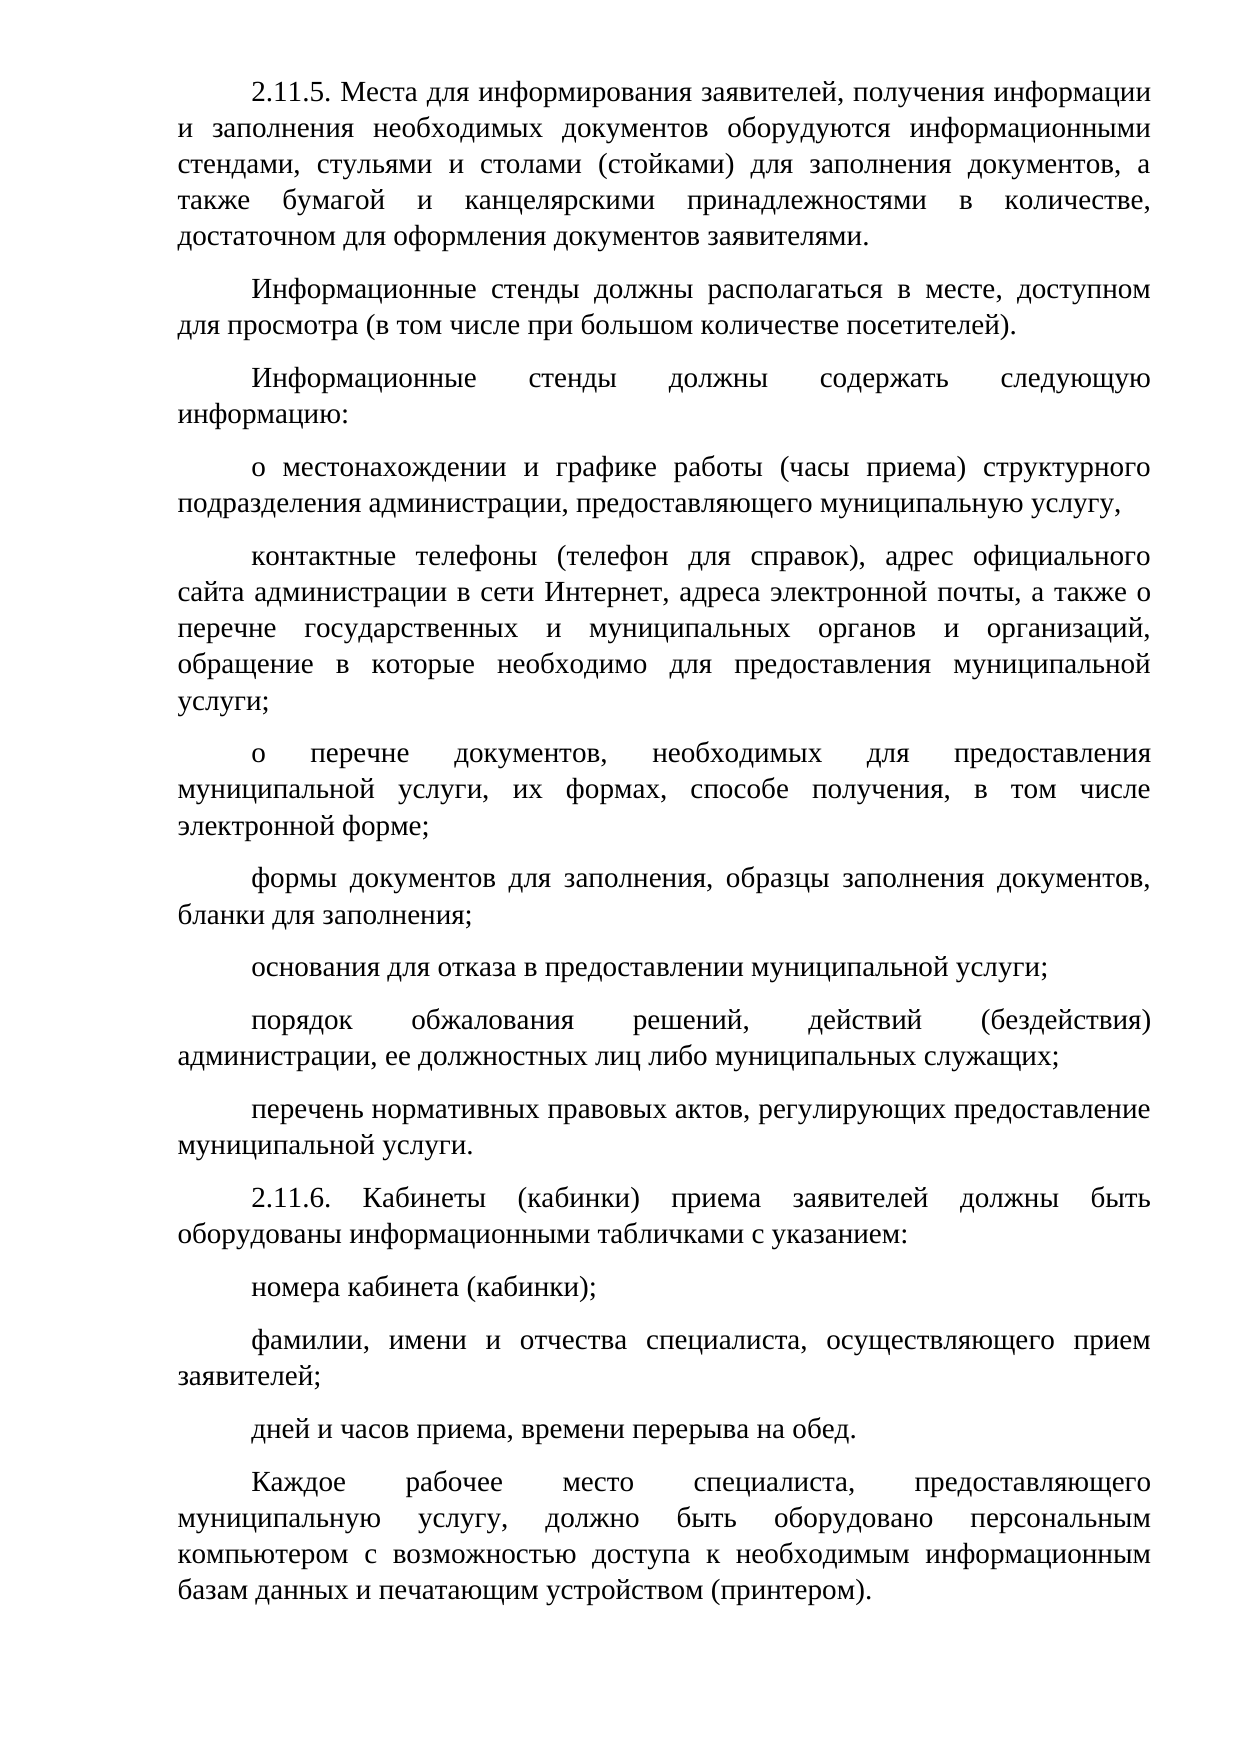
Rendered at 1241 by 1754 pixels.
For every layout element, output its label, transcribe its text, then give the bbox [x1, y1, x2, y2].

text контактные телефоны (телефон для справок), адрес официального сайта администрации в сети Интернет, адреса электронной почты, а также о перечне государственных и муниципальных органов и организаций, обращение в которые необходимо для предоставления муниципальной услуги; [177, 538, 1152, 716]
text Информационные стенды должны располагаться в месте, доступном для просмотра (в том числе при большом количестве посетителей). [177, 271, 1152, 341]
text Информационные стенды должны содержать следующую информацию: [177, 360, 1152, 430]
text порядок обжалования решений, действий (бездействия) администрации, ее должностных лиц либо муниципальных служащих; [177, 1002, 1152, 1072]
text основания для отказа в предоставлении муниципальной услуги; [177, 949, 1152, 983]
text дней и часов приема, времени перерыва на обед. [177, 1411, 1152, 1444]
text фамилии, имени и отчества специалиста, осуществляющего прием заявителей; [177, 1322, 1152, 1392]
text номера кабинета (кабинки); [177, 1269, 1152, 1303]
text Каждое рабочее место специалиста, предоставляющего муниципальную услугу, должно быть оборудовано персональным компьютером с возможностью доступа к необходимым информационным базам данных и печатающим устройством (принтером). [177, 1464, 1152, 1606]
text о перечне документов, необходимых для предоставления муниципальной услуги, их формах, способе получения, в том числе электронной форме; [177, 736, 1152, 841]
text о местонахождении и графике работы (часы приема) структурного подразделения администрации, предоставляющего муниципальную услугу, [177, 449, 1152, 519]
text перечень нормативных правовых актов, регулирующих предоставление муниципальной услуги. [177, 1091, 1152, 1161]
text 2.11.6. Кабинеты (кабинки) приема заявителей должны быть оборудованы информационными табличками с указанием: [177, 1180, 1152, 1250]
text формы документов для заполнения, образцы заполнения документов, бланки для заполнения; [177, 861, 1152, 930]
text 2.11.5. Места для информирования заявителей, получения информации и заполнения необходимых документов оборудуются информационными стендами, стульями и столами (стойками) для заполнения документов, а также бумагой и канцелярскими принадлежностями в количестве, достаточном для оформления документов заявителями. [177, 74, 1152, 252]
